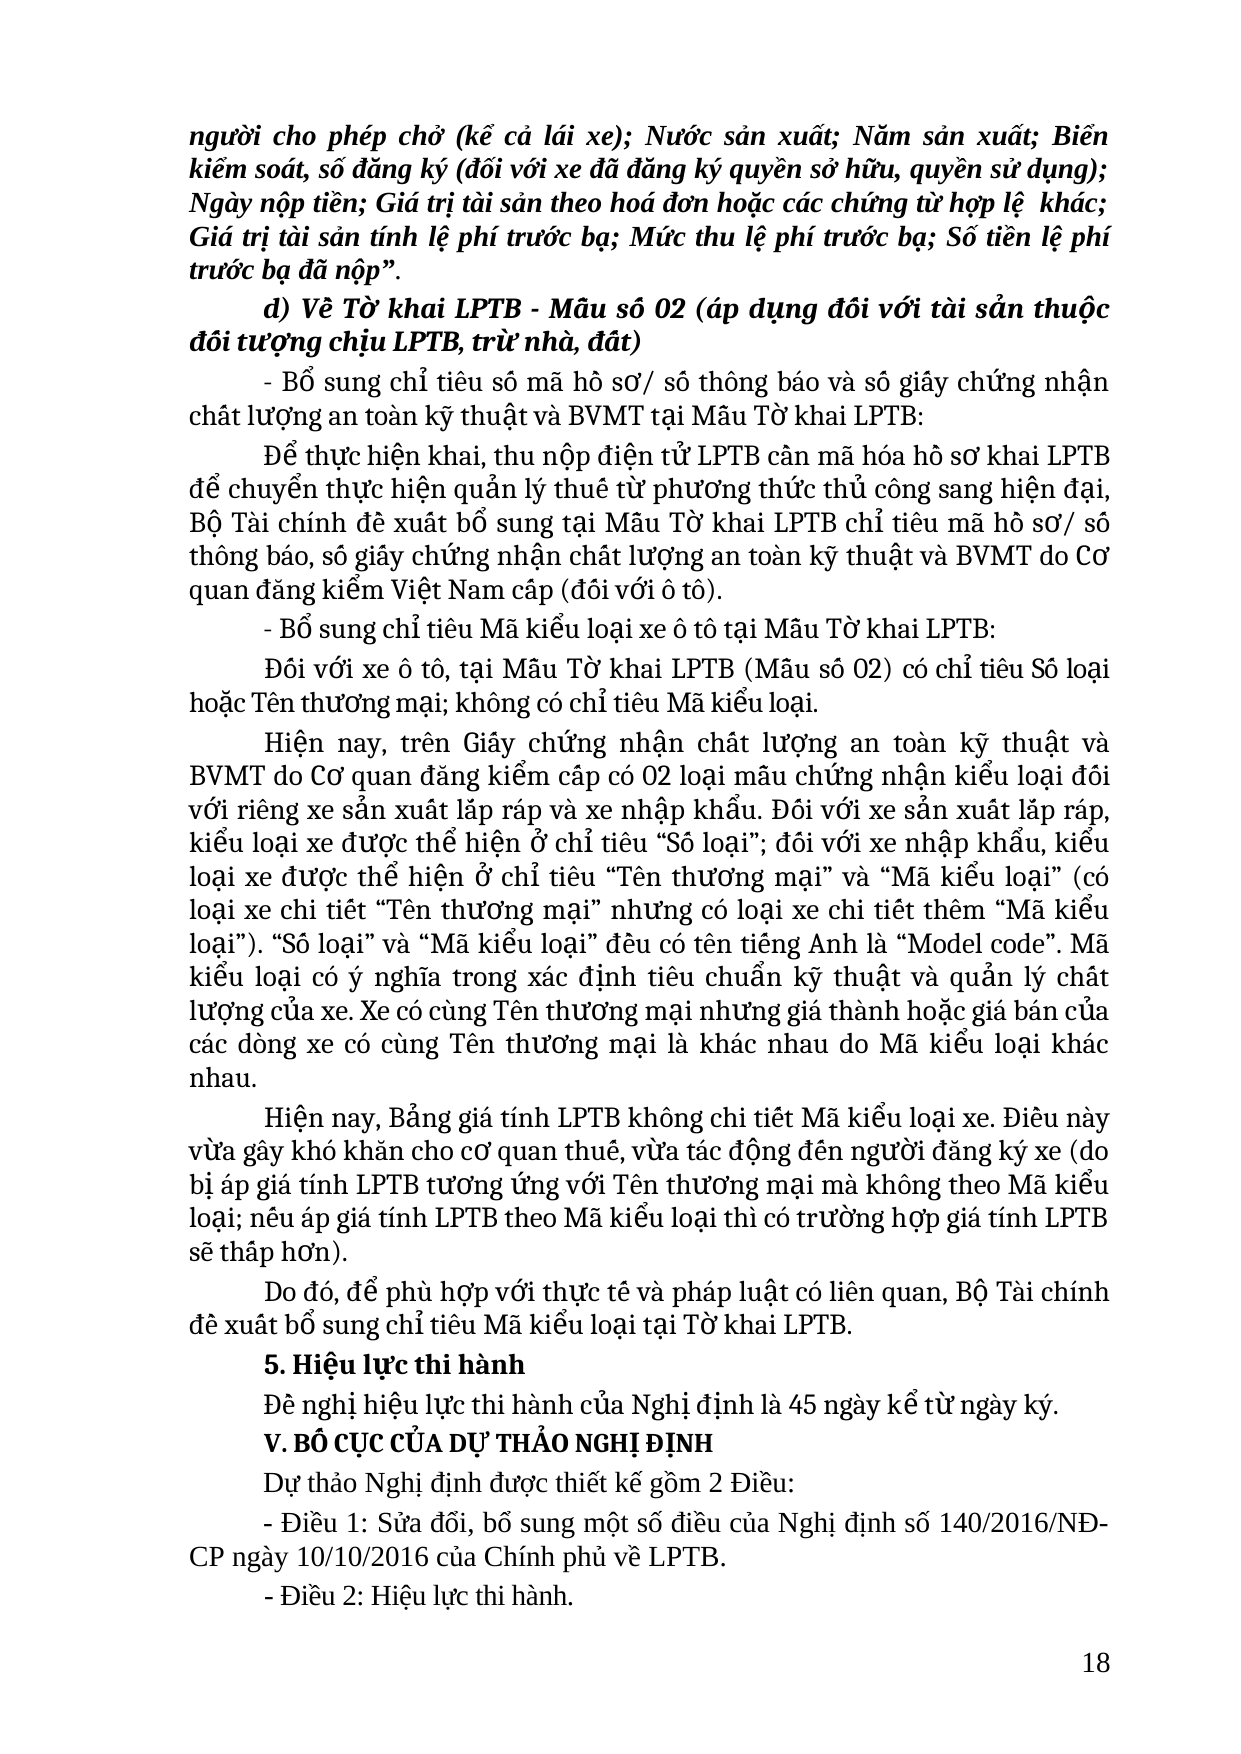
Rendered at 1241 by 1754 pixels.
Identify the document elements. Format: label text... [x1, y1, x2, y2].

text Đề nghị hiệu lực thi hành của Nghị định là 45 ngày kể từ ngày ký. [189, 1388, 1110, 1422]
text Để thực hiện khai, thu nộp điện tử LPTB cần mã hóa hồ sơ khai LPTB để chuyển thực hiện quản lý thuế từ phương thức thủ công sang hiện đại, Bộ Tài chính đề xuất bổ sung tại Mẫu Tờ khai LPTB chỉ tiêu mã hồ sơ/ số thông báo, số giấy chứng nhận chất lượng an toàn kỹ thuật và BVMT do Cơ quan đăng kiểm Việt Nam cấp (đối với ô tô). [189, 439, 1110, 606]
text Hiện nay, Bảng giá tính LPTB không chi tiết Mã kiểu loại xe. Điều này vừa gây khó khăn cho cơ quan thuế, vừa tác động đến người đăng ký xe (do bị áp giá tính LPTB tương ứng với Tên thương mại mà không theo Mã kiểu loại; nếu áp giá tính LPTB theo Mã kiểu loại thì có trường hợp giá tính LPTB sẽ thấp hơn). [189, 1101, 1110, 1269]
text d) Về Tờ khai LPTB - Mẫu số 02 (áp dụng đối với tài sản thuộc đối tượng chịu LPTB, trừ nhà, đất) [189, 292, 1110, 359]
text - Bổ sung chỉ tiêu số mã hồ sơ/ số thông báo và số giấy chứng nhận chất lượng an toàn kỹ thuật và BVMT tại Mẫu Tờ khai LPTB: [189, 365, 1110, 432]
text - Điều 1: Sửa đổi, bổ sung một số điều của Nghị định số 140/2016/NĐ-CP ngày 10/10/2016 của Chính phủ về LPTB. [189, 1505, 1110, 1572]
text - Điều 2: Hiệu lực thi hành. [189, 1578, 1110, 1612]
text Hiện nay, trên Giấy chứng nhận chất lượng an toàn kỹ thuật và BVMT do Cơ quan đăng kiểm cấp có 02 loại mẫu chứng nhận kiểu loại đối với riêng xe sản xuất lắp ráp và xe nhập khẩu. Đối với xe sản xuất lắp ráp, kiểu loại xe được thể hiện ở chỉ tiêu “Số loại”; đối với xe nhập khẩu, kiểu loại xe được thể hiện ở chỉ tiêu “Tên thương mại” và “Mã kiểu loại” (có loại xe chi tiết “Tên thương mại” nhưng có loại xe chi tiết thêm “Mã kiểu loại”). “Số loại” và “Mã kiểu loại” đều có tên tiếng Anh là “Model code”. Mã kiểu loại có ý nghĩa trong xác định tiêu chuẩn kỹ thuật và quản lý chất lượng của xe. Xe có cùng Tên thương mại nhưng giá thành hoặc giá bán của các dòng xe có cùng Tên thương mại là khác nhau do Mã kiểu loại khác nhau. [189, 726, 1110, 1095]
text - Bổ sung chỉ tiêu Mã kiểu loại xe ô tô tại Mẫu Tờ khai LPTB: [189, 613, 1110, 646]
text 5. Hiệu lực thi hành [189, 1348, 1110, 1382]
text Do đó, để phù hợp với thực tế và pháp luật có liên quan, Bộ Tài chính đề xuất bổ sung chỉ tiêu Mã kiểu loại tại Tờ khai LPTB. [189, 1275, 1110, 1342]
text Đối với xe ô tô, tại Mẫu Tờ khai LPTB (Mẫu số 02) có chỉ tiêu Số loại hoặc Tên thương mại; không có chỉ tiêu Mã kiểu loại. [189, 652, 1110, 719]
text V. BỐ CỤC CỦA DỰ THẢO NGHỊ ĐỊNH [189, 1428, 1110, 1459]
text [189, 118, 1110, 286]
text Dự thảo Nghị định được thiết kế gồm 2 Điều: [189, 1465, 1110, 1499]
